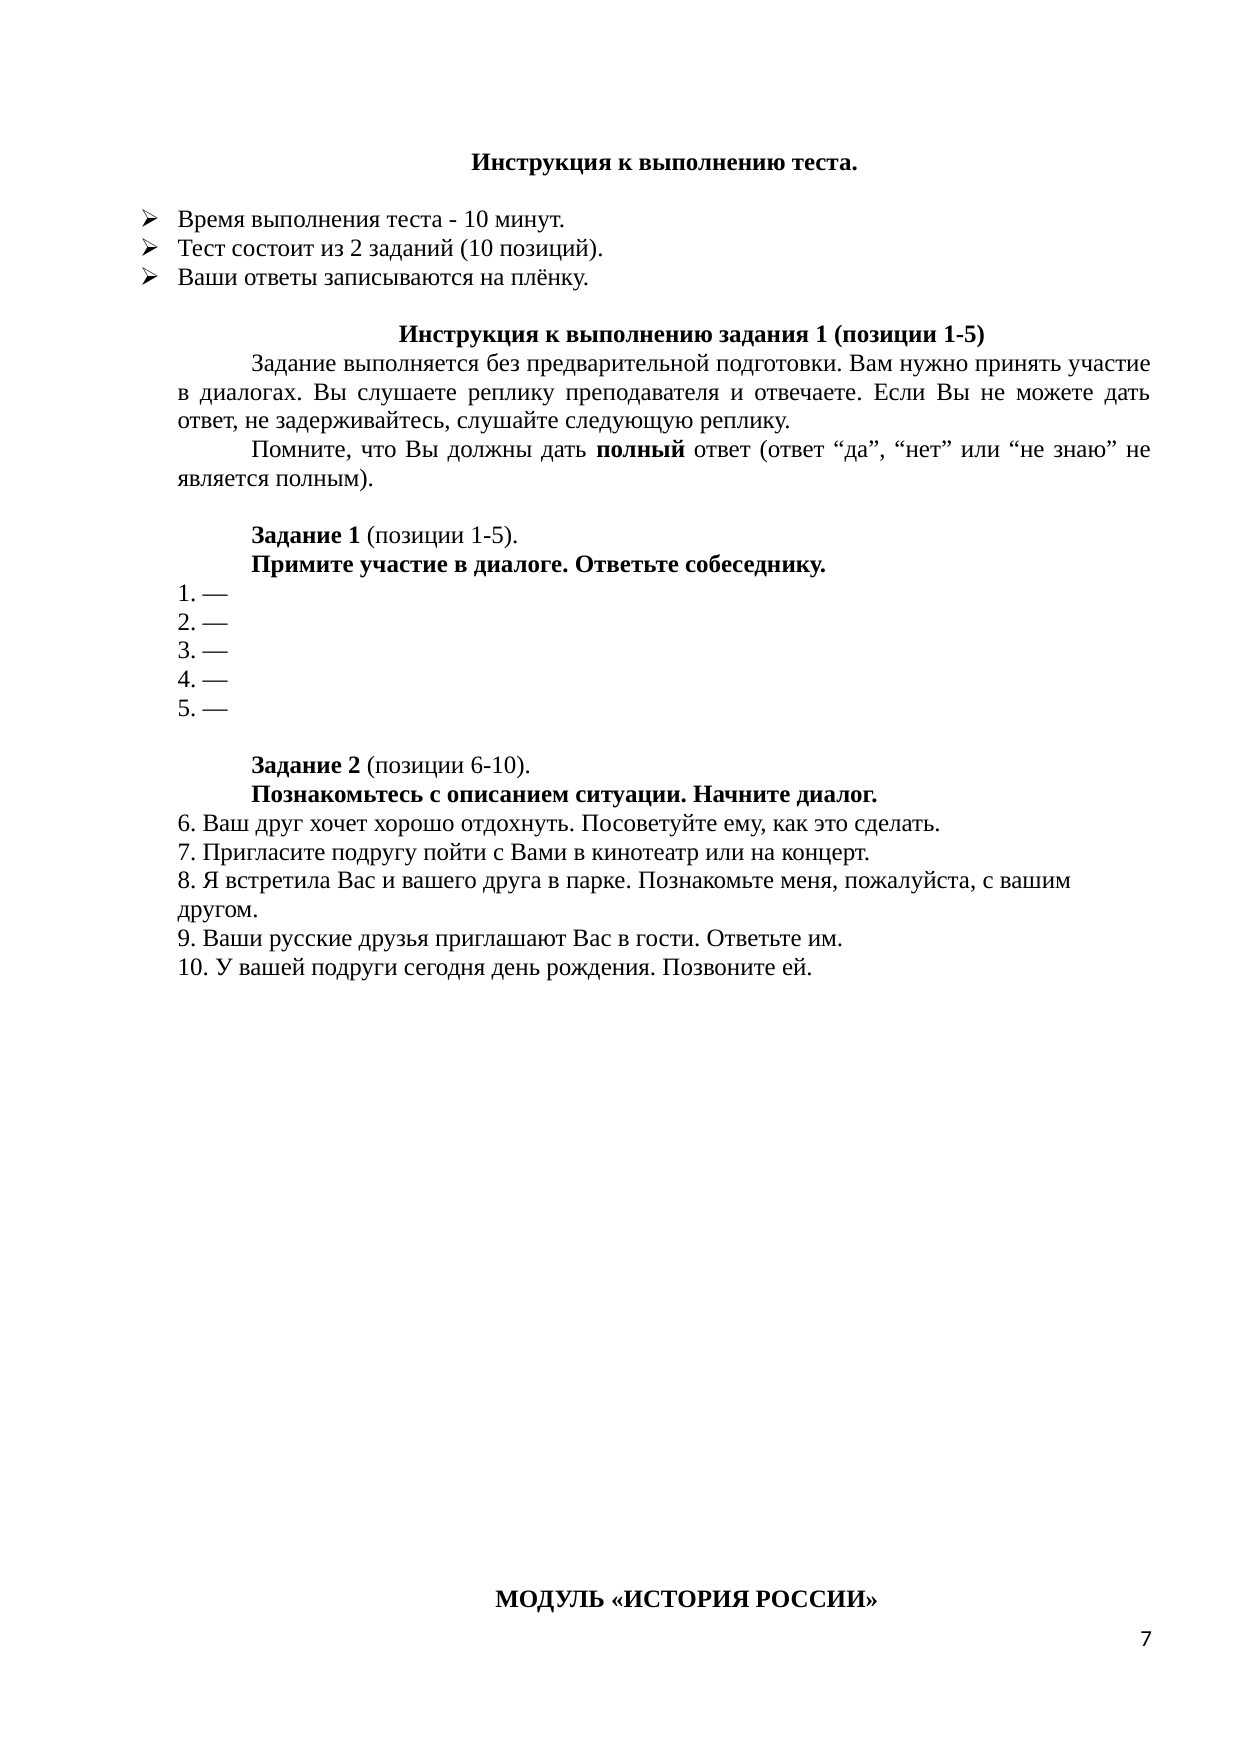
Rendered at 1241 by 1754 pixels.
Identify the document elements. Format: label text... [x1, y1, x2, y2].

text 4. — [177, 664, 1152, 693]
list Время выполнения теста - 10 минут. [140, 204, 1152, 233]
text 2. — [177, 607, 1152, 636]
text 6. Ваш друг хочет хорошо отдохнуть. Посоветуйте ему, как это сделать. [177, 808, 1152, 837]
list Тест состоит из 2 заданий (10 позиций). [140, 233, 1152, 262]
text Задание 2 (позиции 6-10). [177, 751, 1152, 779]
text Инструкция к выполнению задания 1 (позиции 1-5) [177, 319, 1152, 348]
text Помните, что Вы должны дать полный ответ (ответ “да”, “нет” или “не знаю” не является полным). [177, 434, 1152, 492]
text Задание 1 (позиции 1-5). [177, 521, 1152, 549]
text МОДУЛЬ «ИСТОРИЯ РОССИИ» [177, 1584, 1152, 1613]
text 5. — [177, 693, 1152, 722]
text Задание выполняется без предварительной подготовки. Вам нужно принять участие в диалогах. Вы слушаете реплику преподавателя и отвечаете. Если Вы не можете дать ответ, не задерживайтесь, слушайте следующую реплику. [177, 348, 1152, 434]
text 3. — [177, 636, 1152, 664]
text 1. — [177, 578, 1152, 607]
list Ваши ответы записываются на плёнку. [140, 262, 1152, 291]
text Познакомьтесь с описанием ситуации. Начните диалог. [177, 779, 1152, 808]
text Примите участие в диалоге. Ответьте собеседнику. [177, 549, 1152, 578]
text 10. У вашей подруги сегодня день рождения. Позвоните ей. [177, 952, 1152, 981]
text Инструкция к выполнению теста. [177, 147, 1152, 176]
text 8. Я встретила Вас и вашего друга в парке. Познакомьте меня, пожалуйста, с вашим другом. [177, 866, 1152, 923]
text 9. Ваши русские друзья приглашают Вас в гости. Ответьте им. [177, 923, 1152, 952]
text 7. Пригласите подругу пойти с Вами в кинотеатр или на концерт. [177, 837, 1152, 866]
